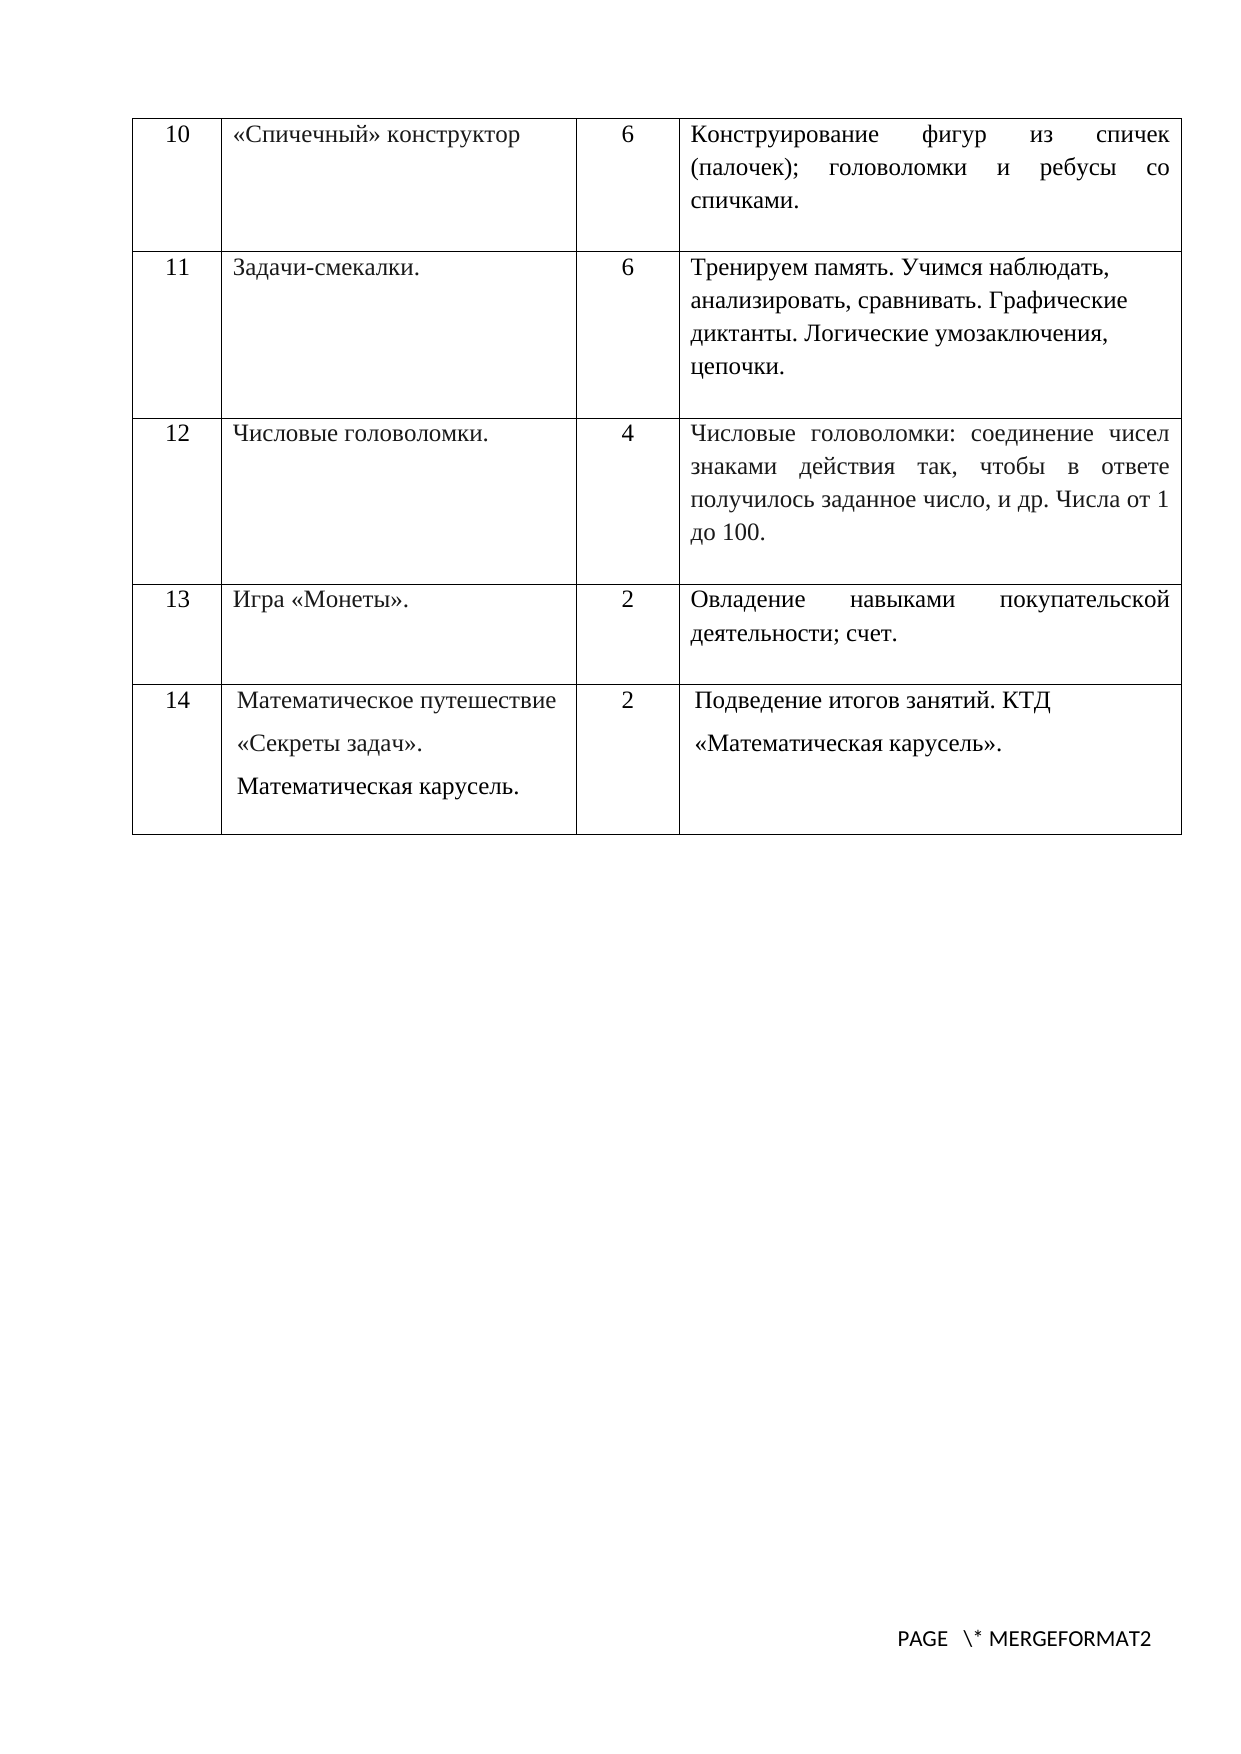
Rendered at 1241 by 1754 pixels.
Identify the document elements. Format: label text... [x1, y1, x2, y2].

table_cell 4 [577, 419, 679, 583]
table_cell Числовые головоломки. [222, 419, 576, 583]
table_cell 14 [133, 685, 221, 834]
table_cell «Спичечный» конструктор [222, 119, 576, 251]
table_cell 10 [133, 119, 221, 251]
table_cell Числовые головоломки: соединение чисел знаками действия так, чтобы в ответе получилось заданное число, и др. Числа от 1 до 100. [680, 419, 1181, 583]
table_cell Математическое путешествие «Секреты задач». Математическая карусель. [222, 685, 576, 834]
table_cell 6 [577, 119, 679, 251]
table_cell 2 [577, 585, 679, 684]
table_cell 12 [133, 419, 221, 583]
table_cell Игра «Монеты». [222, 585, 576, 684]
table_cell Конструирование фигур из спичек (палочек); головоломки и ребусы со спичками. [680, 119, 1181, 251]
table_cell 11 [133, 252, 221, 417]
table_cell Задачи-смекалки. [222, 252, 576, 417]
table_cell Овладение навыками покупательской деятельности; счет. [680, 585, 1181, 684]
table_cell 2 [577, 685, 679, 834]
table_cell Тренируем память. Учимся наблюдать, анализировать, сравнивать. Графические диктанты. Логические умозаключения, цепочки. [680, 252, 1181, 417]
table_cell Подведение итогов занятий. КТД «Математическая карусель». [680, 685, 1181, 834]
table_cell 6 [577, 252, 679, 417]
table_cell 13 [133, 585, 221, 684]
